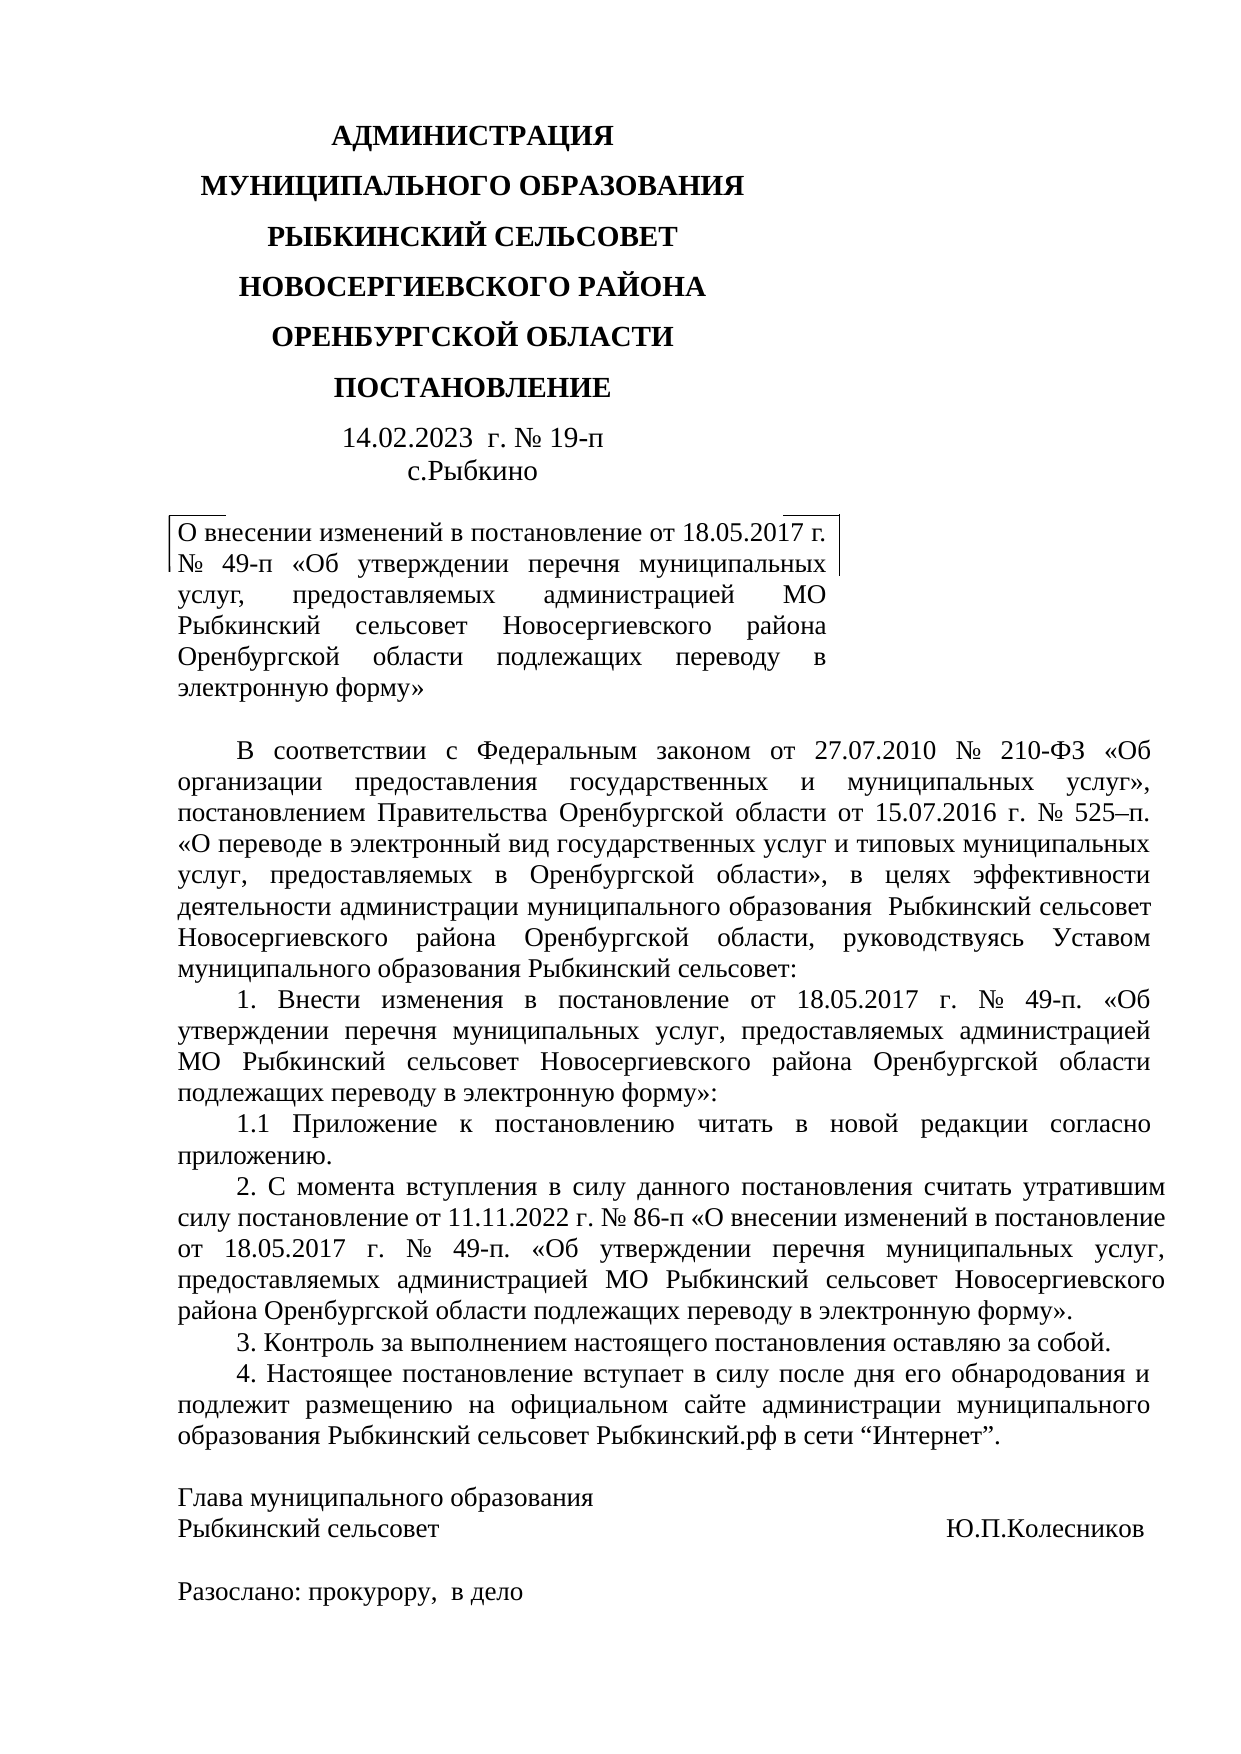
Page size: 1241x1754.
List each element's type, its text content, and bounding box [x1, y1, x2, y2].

text НОВОСЕРГИЕВСКОГО РАЙОНА [177, 269, 768, 303]
text 14.02.2023 г. № 19-п [177, 420, 768, 453]
subtitle 1.1 Приложение к постановлению читать в новой редакции согласно приложению. [177, 1108, 1152, 1170]
text В соответствии с Федеральным законом от 27.07.2010 № 210-ФЗ «Об организации предоставления государственных и муниципальных услуг», постановлением Правительства Оренбургской области от 15.07.2016 г. № 525–п. «О переводе в электронный вид государственных услуг и типовых муниципальных услуг, предоставляемых в Оренбургской области», в целях эффективности деятельности администрации муниципального образования Рыбкинский сельсовет Новосергиевского района Оренбургской области, руководствуясь Уставом муниципального образования Рыбкинский сельсовет: [177, 734, 1152, 983]
text ПОСТАНОВЛЕНИЕ [177, 370, 768, 403]
text 2. С момента вступления в силу данного постановления считать утратившим силу постановление от 11.11.2022 г. № 86-п «О внесении изменений в постановление от 18.05.2017 г. № 49-п. «Об утверждении перечня муниципальных услуг, предоставляемых администрацией МО Рыбкинский сельсовет Новосергиевского района Оренбургской области подлежащих переводу в электронную форму». [177, 1170, 1167, 1326]
text РЫБКИНСКИЙ СЕЛЬСОВЕТ [177, 219, 768, 252]
text Рыбкинский сельсовет Ю.П.Колесников [177, 1512, 1152, 1544]
text ОРЕНБУРГСКОЙ ОБЛАСТИ [177, 319, 768, 353]
text МУНИЦИПАЛЬНОГО ОБРАЗОВАНИЯ [177, 168, 768, 202]
text с.Рыбкино [177, 453, 768, 487]
text Разослано: прокурору, в дело [177, 1575, 1152, 1606]
text АДМИНИСТРАЦИЯ [177, 118, 768, 152]
text 3. Контроль за выполнением настоящего постановления оставляю за собой. [177, 1326, 1152, 1357]
text Глава муниципального образования [177, 1481, 1152, 1512]
text 1. Внести изменения в постановление от 18.05.2017 г. № 49-п. «Об утверждении перечня муниципальных услуг, предоставляемых администрацией МО Рыбкинский сельсовет Новосергиевского района Оренбургской области подлежащих переводу в электронную форму»: [177, 983, 1152, 1108]
subtitle О внесении изменений в постановление от 18.05.2017 г. № 49-п «Об утверждении перечня муниципальных услуг, предоставляемых администрацией МО Рыбкинский сельсовет Новосергиевского района Оренбургской области подлежащих переводу в электронную форму» [177, 516, 827, 703]
text 4. Настоящее постановление вступает в силу после дня его обнародования и подлежит размещению на официальном сайте администрации муниципального образования Рыбкинский сельсовет Рыбкинский.рф в сети “Интернет”. [177, 1357, 1152, 1450]
